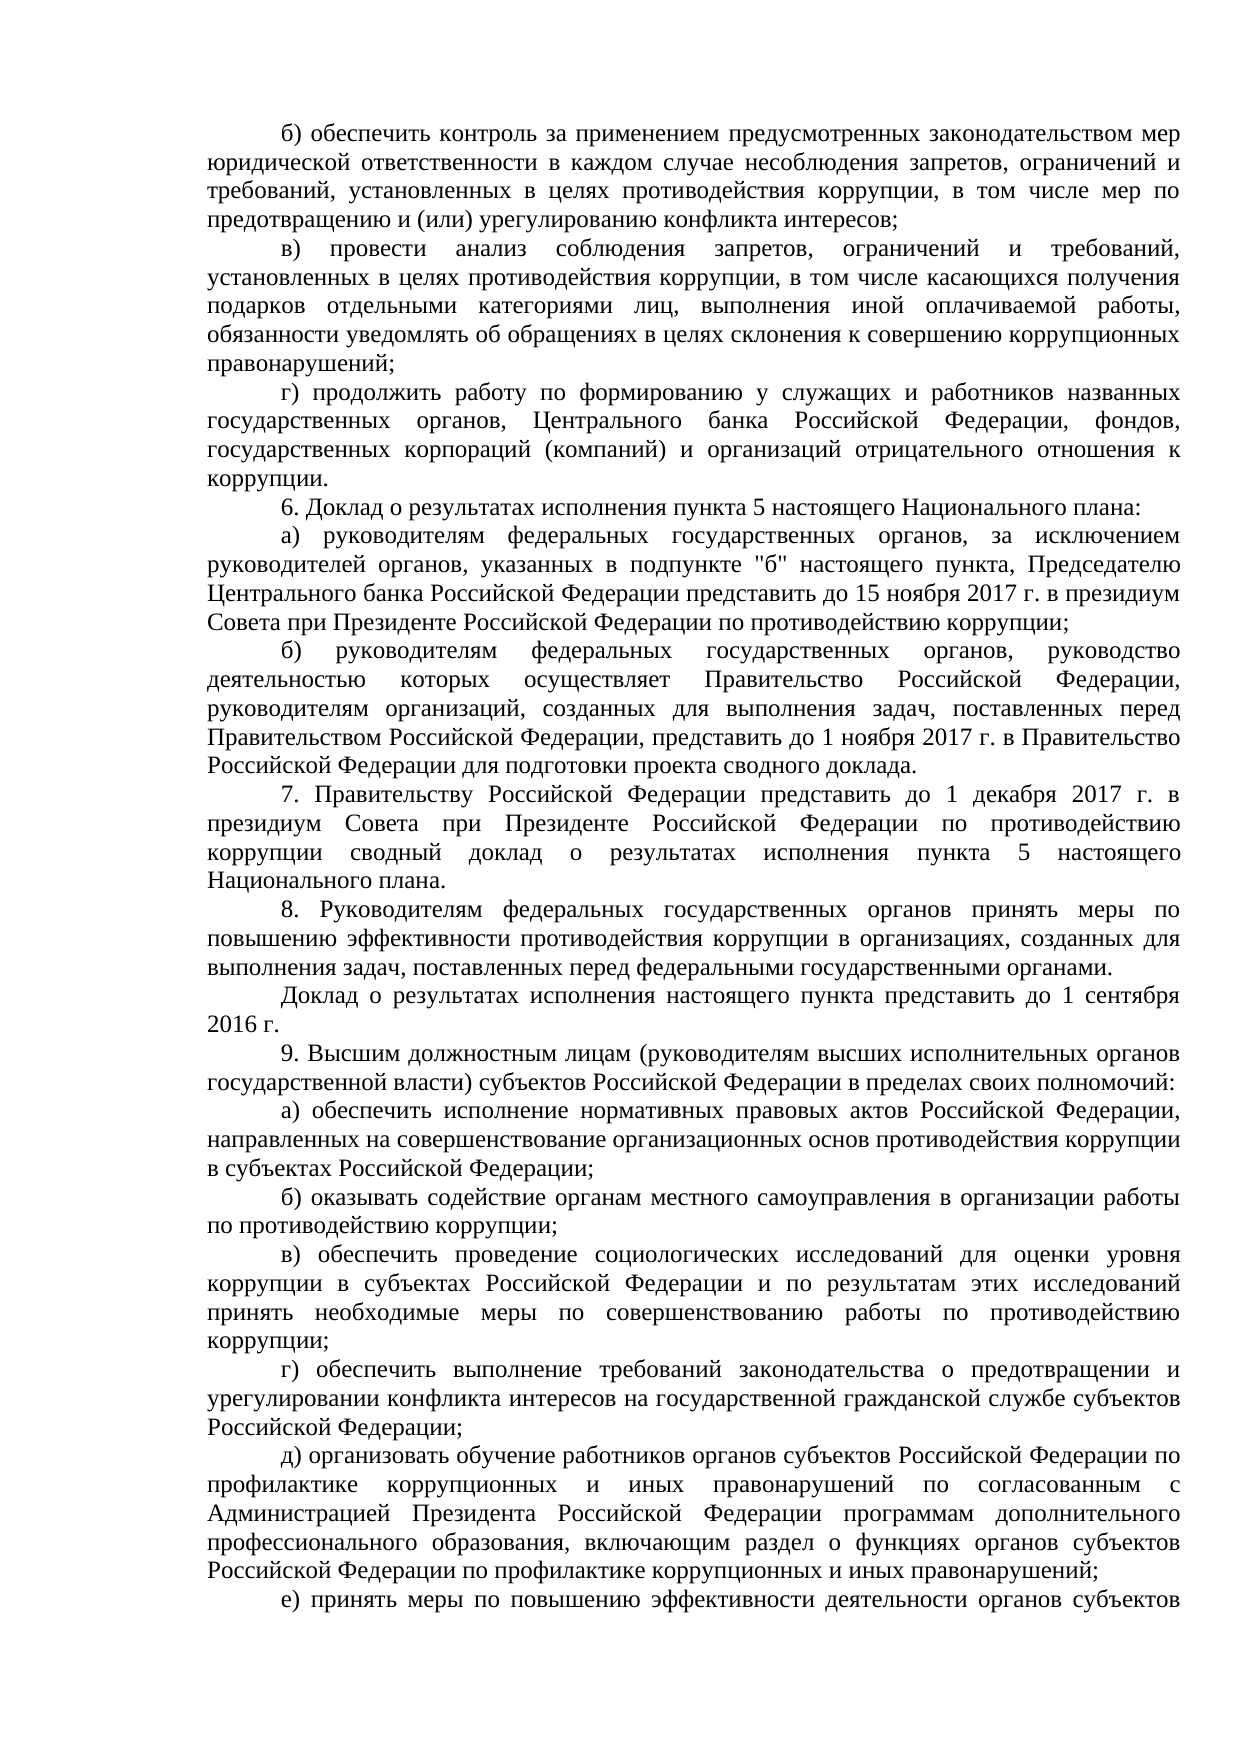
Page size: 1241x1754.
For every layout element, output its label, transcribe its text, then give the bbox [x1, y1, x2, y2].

text в) обеспечить проведение социологических исследований для оценки уровня коррупции в субъектах Российской Федерации и по результатам этих исследований принять необходимые меры по совершенствованию работы по противодействию коррупции; [207, 1239, 1181, 1354]
text в) провести анализ соблюдения запретов, ограничений и требований, установленных в целях противодействия коррупции, в том числе касающихся получения подарков отдельными категориями лиц, выполнения иной оплачиваемой работы, обязанности уведомлять об обращениях в целях склонения к совершению коррупционных правонарушений; [207, 233, 1181, 377]
text г) обеспечить выполнение требований законодательства о предотвращении и урегулировании конфликта интересов на государственной гражданской службе субъектов Российской Федерации; [207, 1354, 1181, 1441]
text Доклад о результатах исполнения настоящего пункта представить до 1 сентября 2016 г. [207, 981, 1181, 1038]
text а) руководителям федеральных государственных органов, за исключением руководителей органов, указанных в подпункте "б" настоящего пункта, Председателю Центрального банка Российской Федерации представить до 15 ноября 2017 г. в президиум Совета при Президенте Российской Федерации по противодействию коррупции; [207, 521, 1181, 636]
text г) продолжить работу по формированию у служащих и работников названных государственных органов, Центрального банка Российской Федерации, фондов, государственных корпораций (компаний) и организаций отрицательного отношения к коррупции. [207, 377, 1181, 492]
text д) организовать обучение работников органов субъектов Российской Федерации по профилактике коррупционных и иных правонарушений по согласованным с Администрацией Президента Российской Федерации программам дополнительного профессионального образования, включающим раздел о функциях органов субъектов Российской Федерации по профилактике коррупционных и иных правонарушений; [207, 1441, 1181, 1584]
text а) обеспечить исполнение нормативных правовых актов Российской Федерации, направленных на совершенствование организационных основ противодействия коррупции в субъектах Российской Федерации; [207, 1096, 1181, 1182]
text б) обеспечить контроль за применением предусмотренных законодательством мер юридической ответственности в каждом случае несоблюдения запретов, ограничений и требований, установленных в целях противодействия коррупции, в том числе мер по предотвращению и (или) урегулированию конфликта интересов; [207, 118, 1181, 233]
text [207, 1584, 1181, 1613]
text б) руководителям федеральных государственных органов, руководство деятельностью которых осуществляет Правительство Российской Федерации, руководителям организаций, созданных для выполнения задач, поставленных перед Правительством Российской Федерации, представить до 1 ноября 2017 г. в Правительство Российской Федерации для подготовки проекта сводного доклада. [207, 636, 1181, 779]
text 7. Правительству Российской Федерации представить до 1 декабря 2017 г. в президиум Совета при Президенте Российской Федерации по противодействию коррупции сводный доклад о результатах исполнения пункта 5 настоящего Национального плана. [207, 779, 1181, 894]
text 6. Доклад о результатах исполнения пункта 5 настоящего Национального плана: [207, 492, 1181, 521]
text 9. Высшим должностным лицам (руководителям высших исполнительных органов государственной власти) субъектов Российской Федерации в пределах своих полномочий: [207, 1038, 1181, 1096]
text б) оказывать содействие органам местного самоуправления в организации работы по противодействию коррупции; [207, 1182, 1181, 1239]
text 8. Руководителям федеральных государственных органов принять меры по повышению эффективности противодействия коррупции в организациях, созданных для выполнения задач, поставленных перед федеральными государственными органами. [207, 894, 1181, 981]
